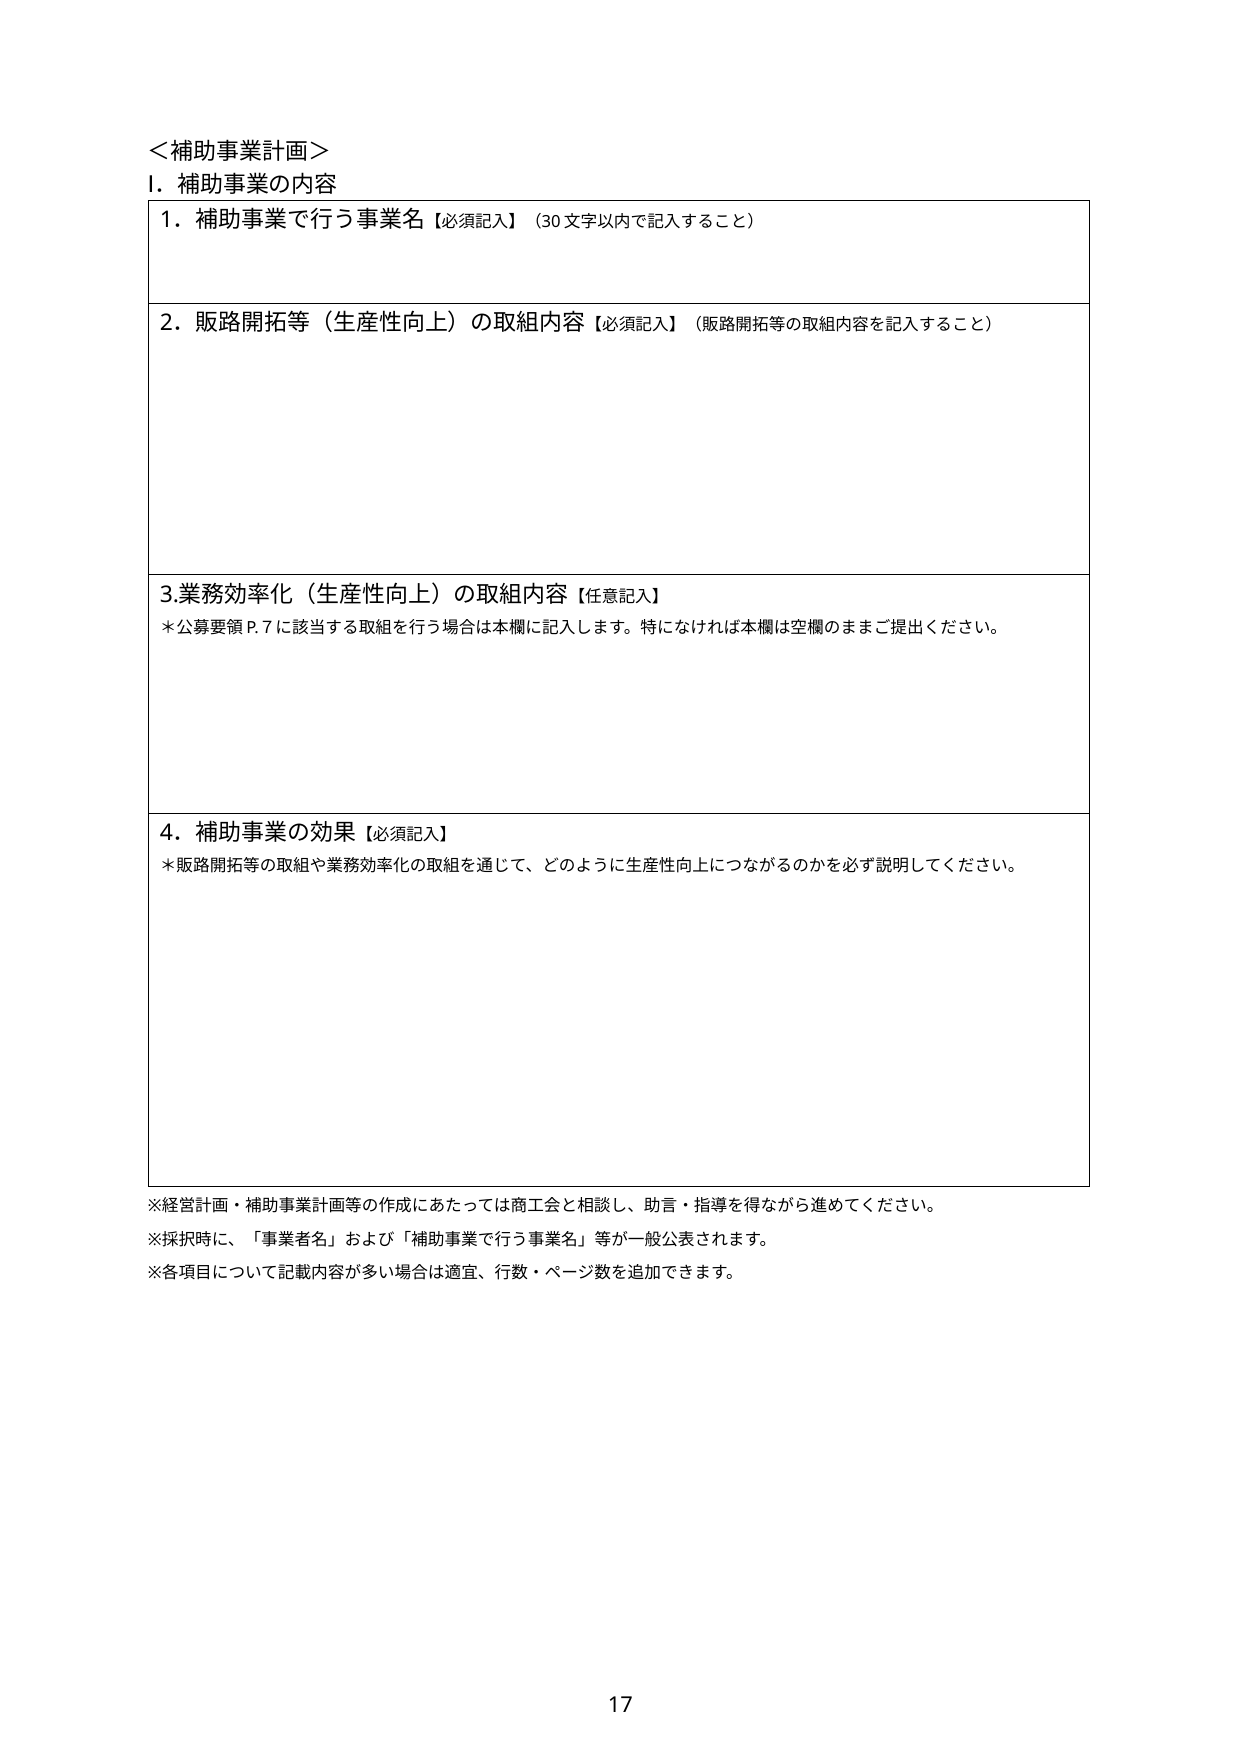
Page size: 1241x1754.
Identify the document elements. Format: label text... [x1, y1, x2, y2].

text ＜補助事業計画＞ [148, 132, 1092, 166]
text ※各項目について記載内容が多い場合は適宜、行数・ページ数を追加できます。 [148, 1254, 1092, 1288]
text ※採択時に、「事業者名」および「補助事業で行う事業名」等が一般公表されます。 [148, 1221, 1092, 1254]
text ※経営計画・補助事業計画等の作成にあたっては商工会と相談し、助言・指導を得ながら進めてください。 [148, 1187, 1092, 1221]
table_header 1．補助事業で行う事業名【必須記入】（30文字以内で記入すること） [149, 201, 1089, 302]
table_cell 3.業務効率化（生産性向上）の取組内容【任意記入】 ＊公募要領P.７に該当する取組を行う場合は本欄に記入します。特になければ本欄は空欄のままご提出ください。 [149, 575, 1089, 812]
table_cell 2．販路開拓等（生産性向上）の取組内容【必須記入】（販路開拓等の取組内容を記入すること） [149, 304, 1089, 574]
text Ⅰ．補助事業の内容 [145, 166, 1092, 200]
table_cell 4．補助事業の効果【必須記入】 ＊販路開拓等の取組や業務効率化の取組を通じて、どのように生産性向上につながるのかを必ず説明してください。 [149, 814, 1089, 1186]
